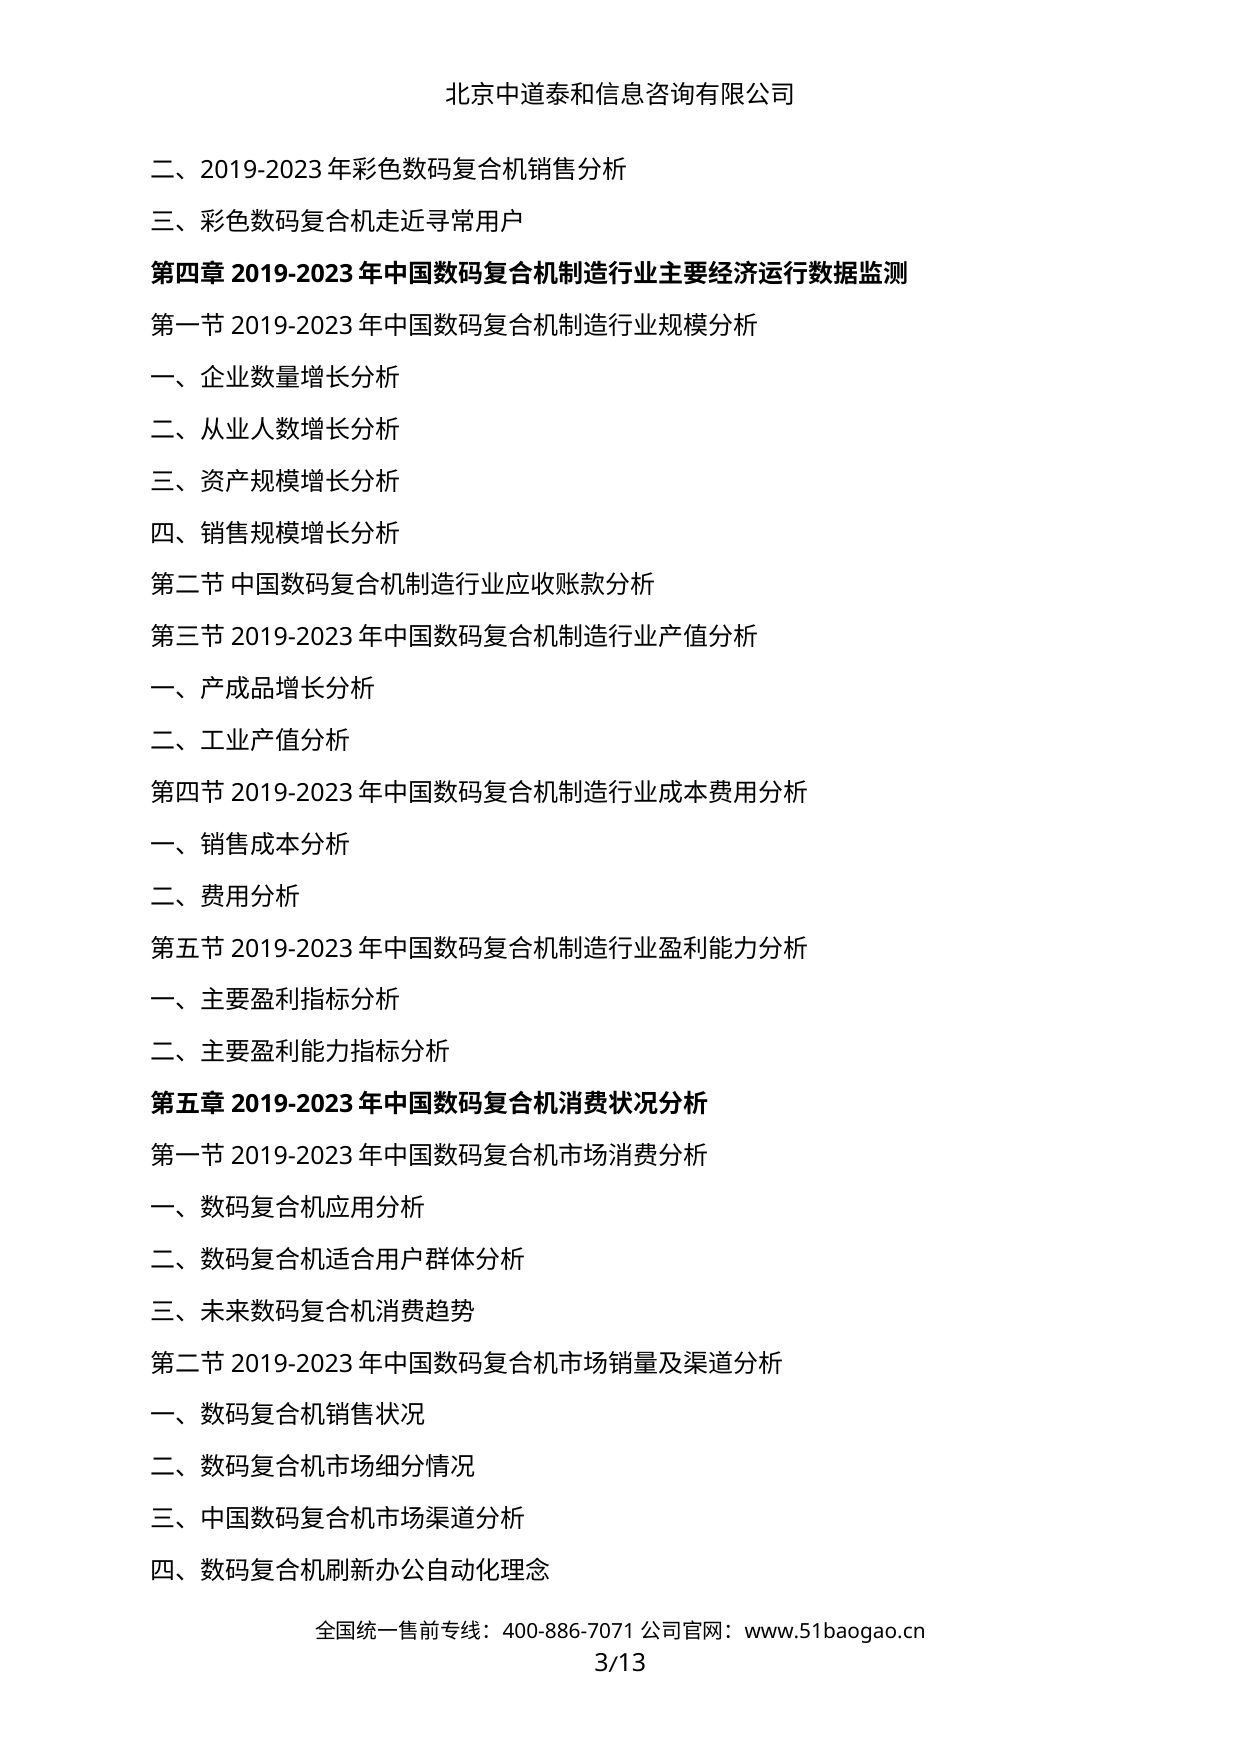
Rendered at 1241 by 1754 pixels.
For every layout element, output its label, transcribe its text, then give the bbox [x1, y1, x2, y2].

text 一、数码复合机销售状况 [150, 1395, 1090, 1431]
text 第三节 2019-2023年中国数码复合机制造行业产值分析 [150, 617, 1090, 653]
text 四、销售规模增长分析 [150, 513, 1090, 549]
text 二、2019-2023年彩色数码复合机销售分析 [150, 150, 1090, 186]
text 一、企业数量增长分析 [150, 357, 1090, 394]
text 第四节 2019-2023年中国数码复合机制造行业成本费用分析 [150, 772, 1090, 809]
text 二、从业人数增长分析 [150, 409, 1090, 446]
text 第二节 中国数码复合机制造行业应收账款分析 [150, 565, 1090, 601]
text 一、产成品增长分析 [150, 669, 1090, 705]
text 第一节 2019-2023年中国数码复合机制造行业规模分析 [150, 306, 1090, 342]
text 第五节 2019-2023年中国数码复合机制造行业盈利能力分析 [150, 928, 1090, 964]
text 二、费用分析 [150, 876, 1090, 912]
text 第一节 2019-2023年中国数码复合机市场消费分析 [150, 1136, 1090, 1172]
text 一、主要盈利指标分析 [150, 980, 1090, 1016]
text 第五章 2019-2023年中国数码复合机消费状况分析 [150, 1084, 1090, 1120]
text 四、数码复合机刷新办公自动化理念 [150, 1551, 1090, 1587]
text 一、销售成本分析 [150, 824, 1090, 861]
text 三、中国数码复合机市场渠道分析 [150, 1499, 1090, 1535]
text 一、数码复合机应用分析 [150, 1187, 1090, 1224]
text 第二节 2019-2023年中国数码复合机市场销量及渠道分析 [150, 1343, 1090, 1379]
text 二、数码复合机适合用户群体分析 [150, 1239, 1090, 1276]
text 二、主要盈利能力指标分析 [150, 1032, 1090, 1068]
text 二、数码复合机市场细分情况 [150, 1447, 1090, 1483]
text 二、工业产值分析 [150, 721, 1090, 757]
text 三、资产规模增长分析 [150, 461, 1090, 497]
text 三、未来数码复合机消费趋势 [150, 1291, 1090, 1327]
text 三、彩色数码复合机走近寻常用户 [150, 202, 1090, 238]
text 第四章 2019-2023年中国数码复合机制造行业主要经济运行数据监测 [150, 254, 1090, 290]
